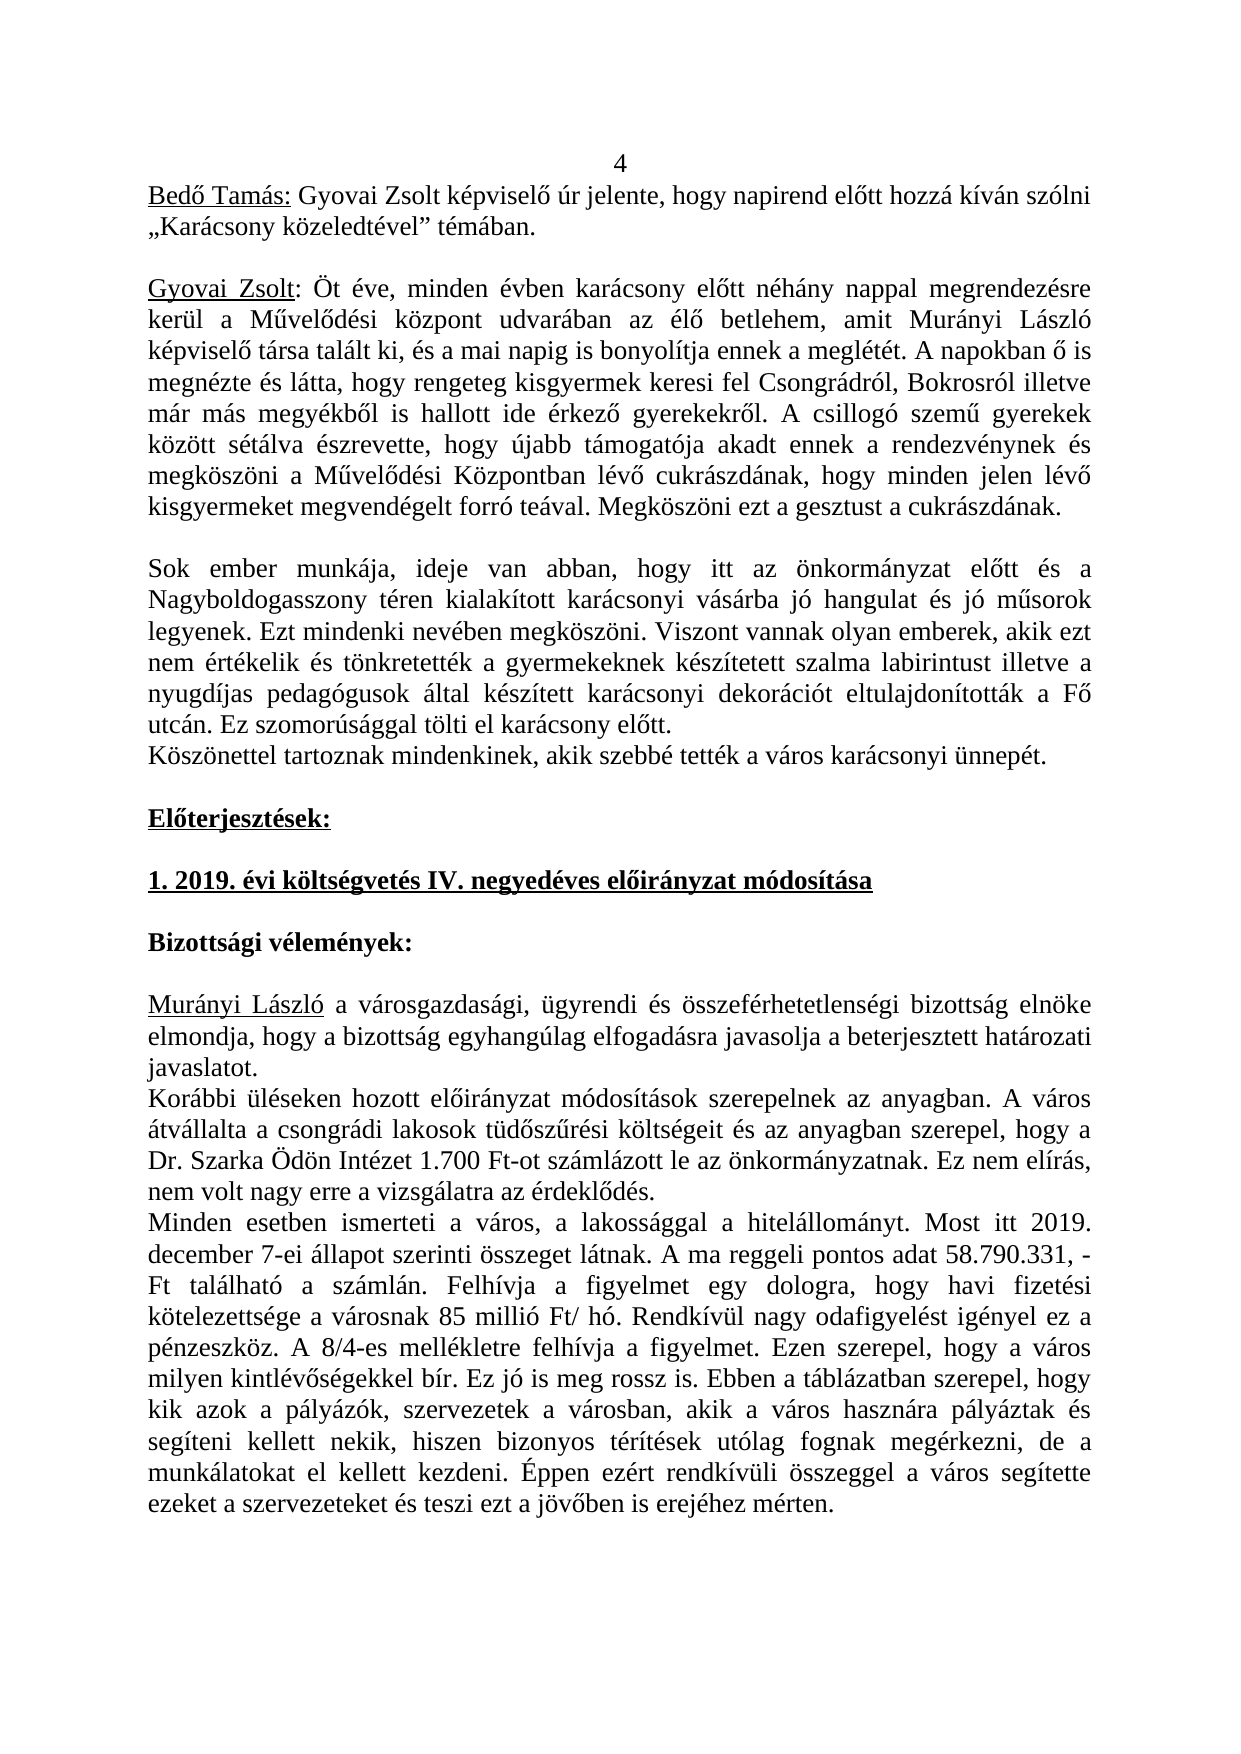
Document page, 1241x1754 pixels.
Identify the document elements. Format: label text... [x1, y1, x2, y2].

text Minden esetben ismerteti a város, a lakossággal a hitelállományt. Most itt 2019. december 7-ei állapot szerinti összeget látnak. A ma reggeli pontos adat 58.790.331, - Ft található a számlán. Felhívja a figyelmet egy dologra, hogy havi fizetési kötelezettsége a városnak 85 millió Ft/ hó. Rendkívül nagy odafigyelést igényel ez a pénzeszköz. A 8/4-es mellékletre felhívja a figyelmet. Ezen szerepel, hogy a város milyen kintlévőségekkel bír. Ez jó is meg rossz is. Ebben a táblázatban szerepel, hogy kik azok a pályázók, szervezetek a városban, akik a város hasznára pályáztak és segíteni kellett nekik, hiszen bizonyos térítések utólag fognak megérkezni, de a munkálatokat el kellett kezdeni. Éppen ezért rendkívüli összeggel a város segítette ezeket a szervezeteket és teszi ezt a jövőben is erejéhez mérten. [148, 1207, 1093, 1518]
text Gyovai Zsolt: Öt éve, minden évben karácsony előtt néhány nappal megrendezésre kerül a Művelődési központ udvarában az élő betlehem, amit Murányi László képviselő társa talált ki, és a mai napig is bonyolítja ennek a meglétét. A napokban ő is megnézte és látta, hogy rengeteg kisgyermek keresi fel Csongrádról, Bokrosról illetve már más megyékből is hallott ide érkező gyerekekről. A csillogó szemű gyerekek között sétálva észrevette, hogy újabb támogatója akadt ennek a rendezvénynek és megköszöni a Művelődési Központban lévő cukrászdának, hogy minden jelen lévő kisgyermeket megvendégelt forró teával. Megköszöni ezt a gesztust a cukrászdának. [148, 272, 1093, 521]
text Murányi László a városgazdasági, ügyrendi és összeférhetetlenségi bizottság elnöke elmondja, hogy a bizottság egyhangúlag elfogadásra javasolja a beterjesztett határozati javaslatot. [148, 988, 1093, 1082]
text 1. 2019. évi költségvetés IV. negyedéves előirányzat módosítása [148, 864, 1093, 895]
text Bedő Tamás: Gyovai Zsolt képviselő úr jelente, hogy napirend előtt hozzá kíván szólni „Karácsony közeledtével” témában. [148, 179, 1093, 241]
text Sok ember munkája, ideje van abban, hogy itt az önkormányzat előtt és a Nagyboldogasszony téren kialakított karácsonyi vásárba jó hangulat és jó műsorok legyenek. Ezt mindenki nevében megköszöni. Viszont vannak olyan emberek, akik ezt nem értékelik és tönkretették a gyermekeknek készítetett szalma labirintust illetve a nyugdíjas pedagógusok által készített karácsonyi dekorációt eltulajdonították a Fő utcán. Ez szomorúsággal tölti el karácsony előtt. [148, 552, 1093, 739]
text Korábbi üléseken hozott előirányzat módosítások szerepelnek az anyagban. A város átvállalta a csongrádi lakosok tüdőszűrési költségeit és az anyagban szerepel, hogy a Dr. Szarka Ödön Intézet 1.700 Ft-ot számlázott le az önkormányzatnak. Ez nem elírás, nem volt nagy erre a vizsgálatra az érdeklődés. [148, 1082, 1093, 1207]
text Köszönettel tartoznak mindenkinek, akik szebbé tették a város karácsonyi ünnepét. [148, 739, 1093, 771]
text 4 [148, 148, 1093, 179]
text Előterjesztések: [148, 802, 1093, 833]
text Bizottsági vélemények: [148, 926, 1093, 957]
